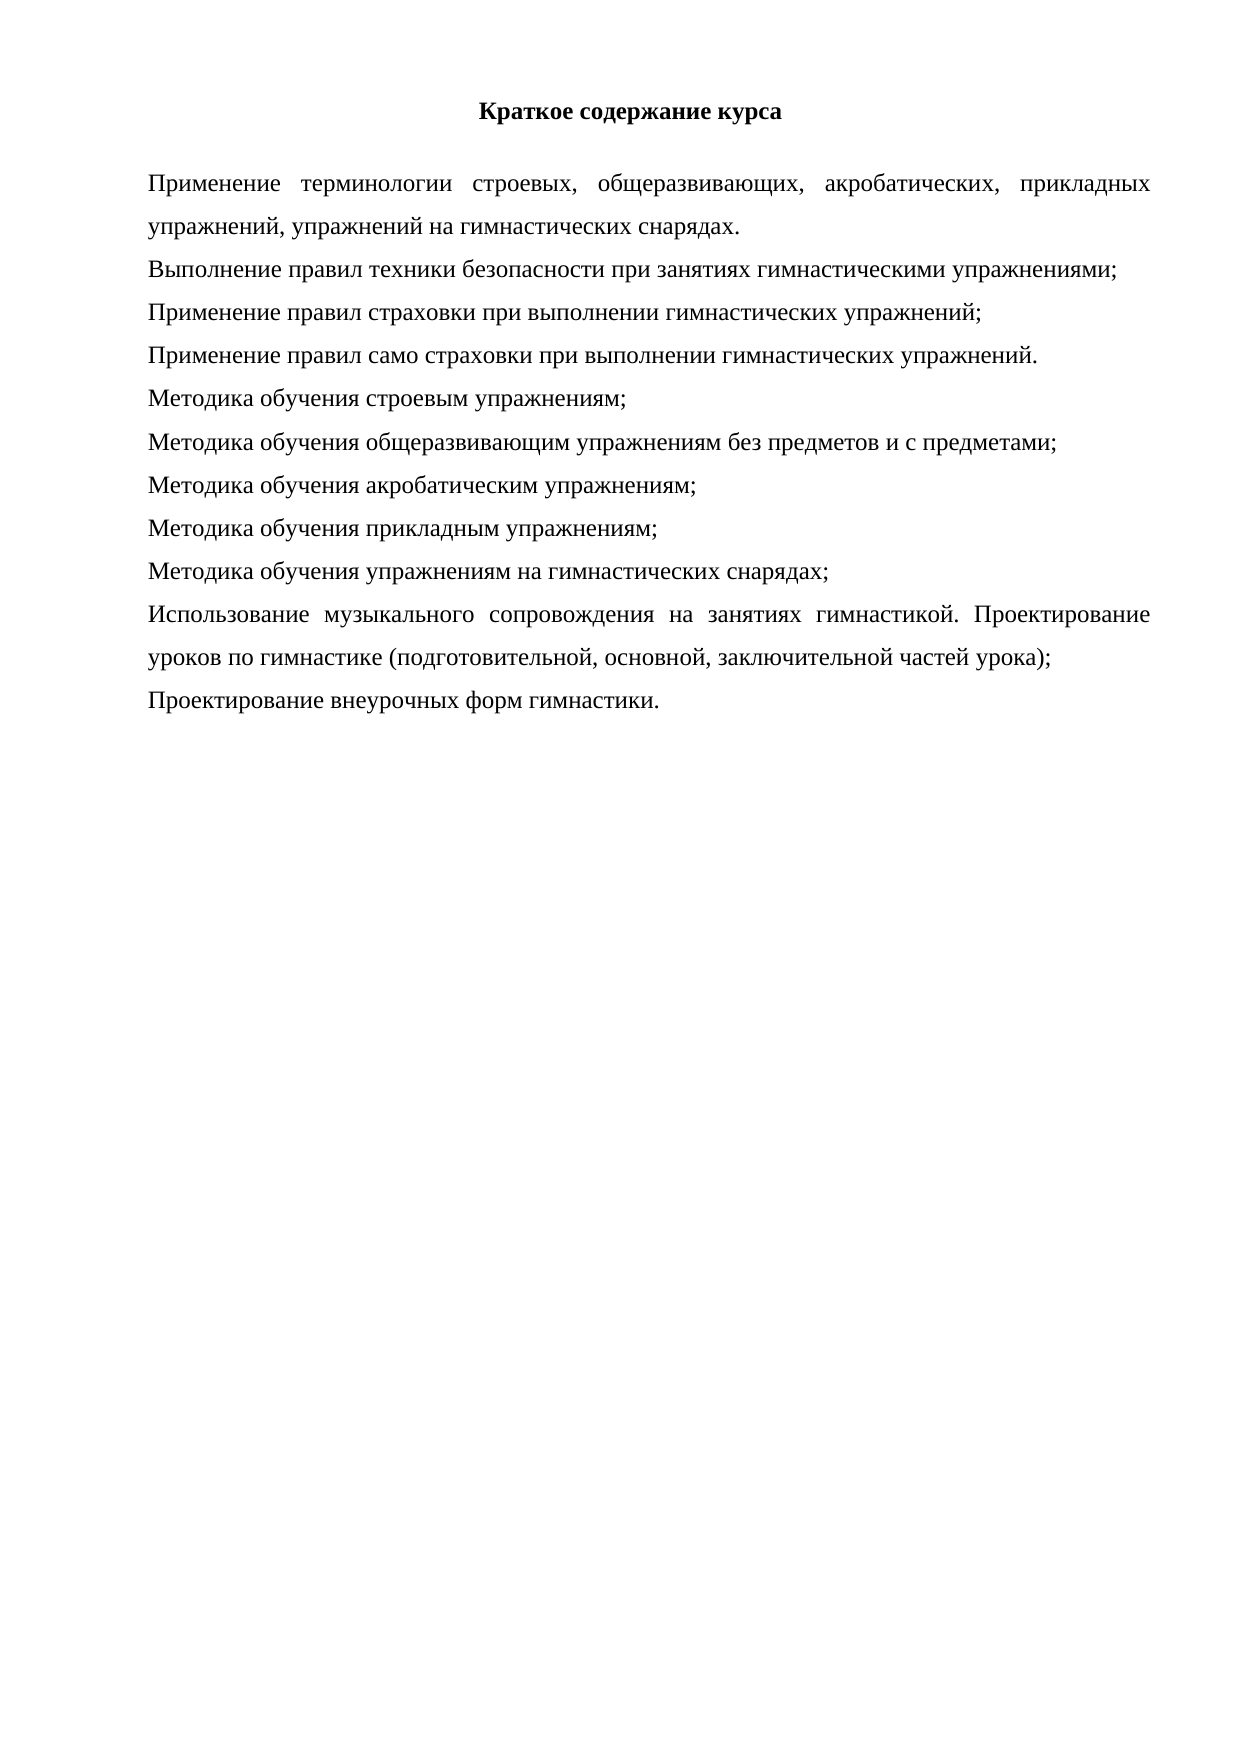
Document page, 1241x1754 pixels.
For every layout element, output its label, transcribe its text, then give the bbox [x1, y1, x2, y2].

text Методика обучения строевым упражнениям; [148, 383, 1151, 412]
text Выполнение правил техники безопасности при занятиях гимнастическими упражнениями; [148, 254, 1151, 283]
text Использование музыкального сопровождения на занятиях гимнастикой. Проектирование уроков по гимнастике (подготовительной, основной, заключительной частей урока); [148, 599, 1151, 671]
text Методика обучения прикладным упражнениям; [148, 513, 1151, 542]
text Применение правил страховки при выполнении гимнастических упражнений; [148, 297, 1151, 326]
text Методика обучения упражнениям на гимнастических снарядах; [148, 556, 1151, 585]
text Методика обучения акробатическим упражнениям; [148, 470, 1151, 498]
text Применение терминологии строевых, общеразвивающих, акробатических, прикладных упражнений, упражнений на гимнастических снарядах. [148, 168, 1151, 240]
text Проектирование внеурочных форм гимнастики. [148, 685, 1151, 714]
subtitle Краткое содержание курса [473, 96, 788, 125]
text Применение правил само страховки при выполнении гимнастических упражнений. [148, 340, 1151, 369]
text Методика обучения общеразвивающим упражнениям без предметов и с предметами; [148, 427, 1151, 455]
